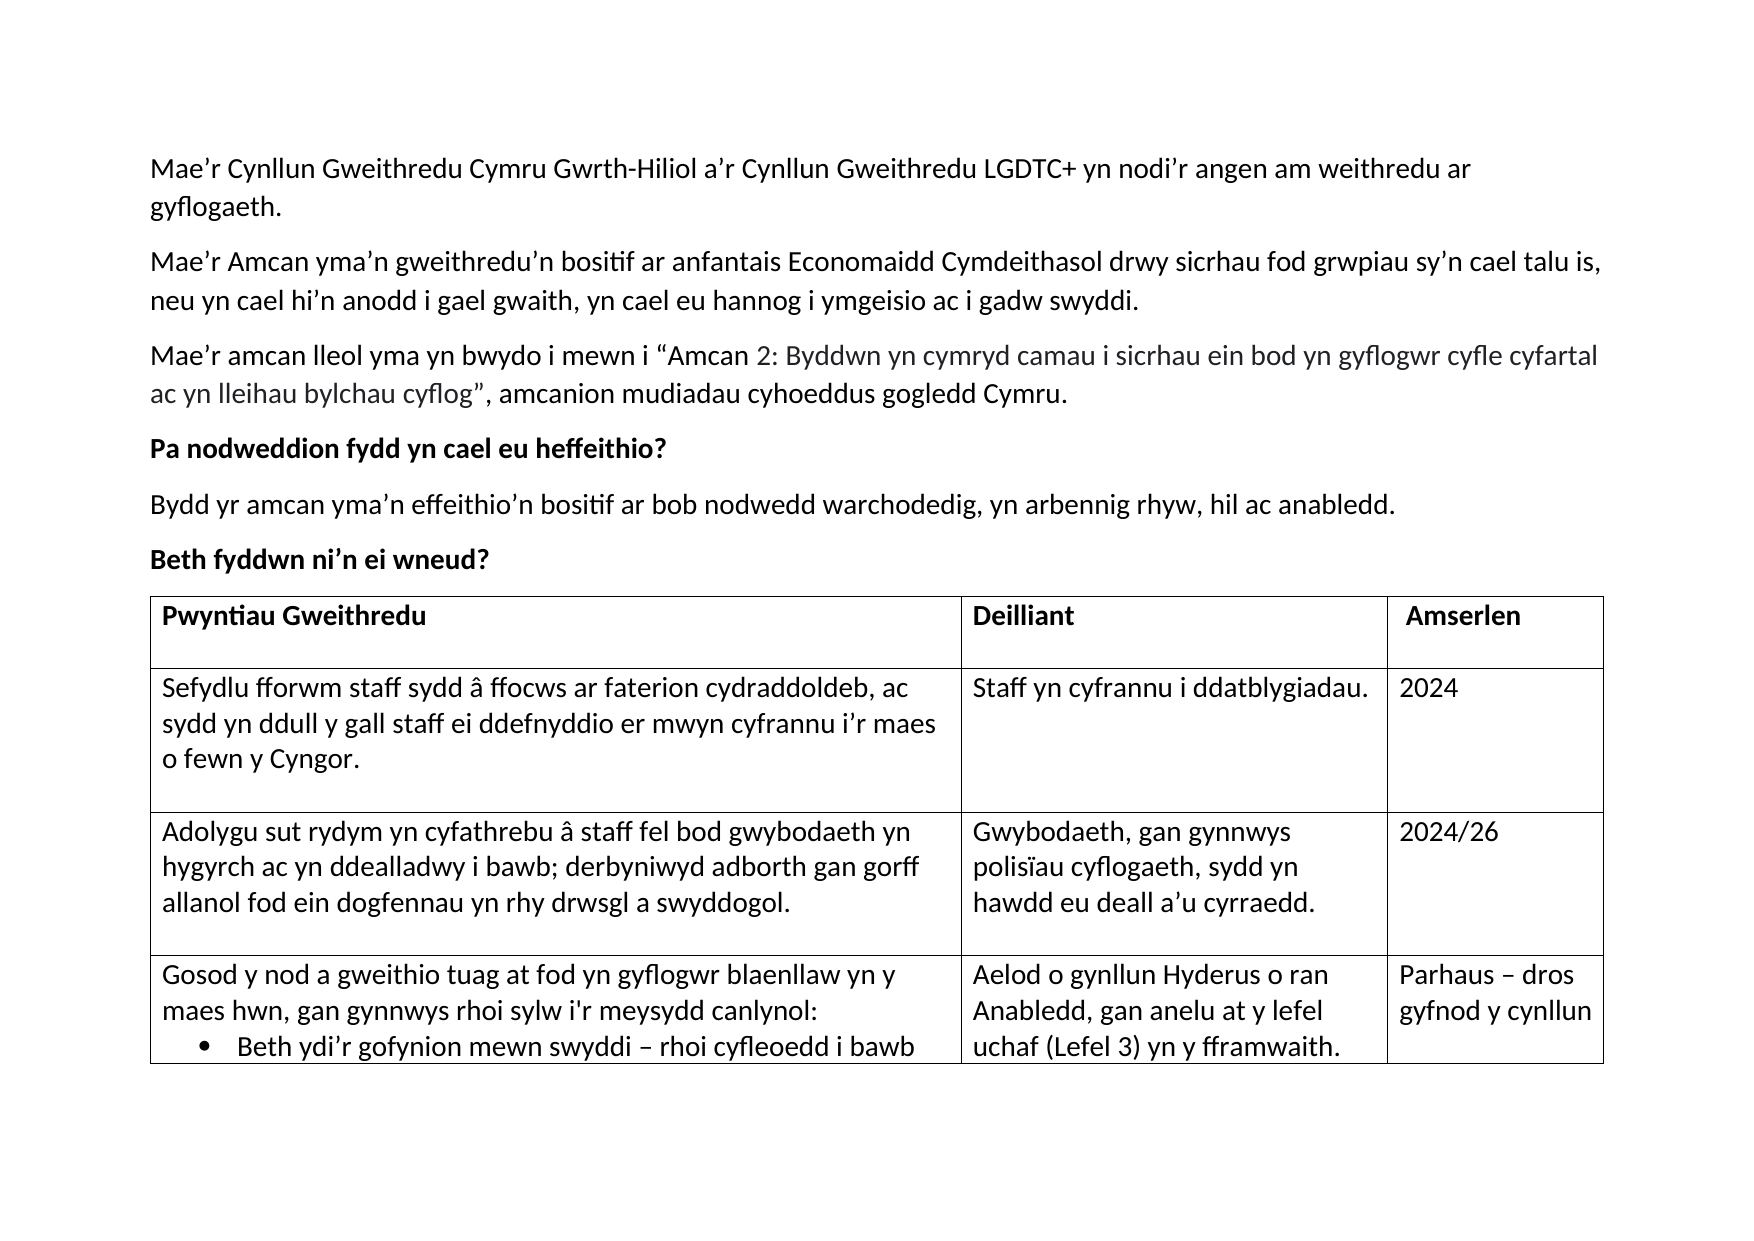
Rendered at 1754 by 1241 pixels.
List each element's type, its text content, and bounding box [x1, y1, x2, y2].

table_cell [1388, 956, 1603, 1063]
text Bydd yr amcan yma’n effeithio’n bositif ar bob nodwedd warchodedig, yn arbennig rhyw, hil ac anabledd. [150, 486, 1604, 521]
table_header Amserlen [1388, 597, 1603, 668]
table_cell Sefydlu fforwm staff sydd â ffocws ar faterion cydraddoldeb, ac sydd yn ddull y gall staff ei ddefnyddio er mwyn cyfrannu i’r maes o fewn y Cyngor. [151, 669, 961, 812]
text Mae’r Amcan yma’n gweithredu’n bositif ar anfantais Economaidd Cymdeithasol drwy sicrhau fod grwpiau sy’n cael talu is, neu yn cael hi’n anodd i gael gwaith, yn cael eu hannog i ymgeisio ac i gadw swyddi. [150, 243, 1604, 318]
text Beth fyddwn ni’n ei wneud? [150, 541, 1604, 576]
table_cell 2024/26 [1388, 813, 1603, 955]
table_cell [151, 956, 961, 1063]
table_cell 2024 [1388, 669, 1603, 812]
table_cell Gwybodaeth, gan gynnwys polisïau cyflogaeth, sydd yn hawdd eu deall a’u cyrraedd. [962, 813, 1387, 955]
text Pa nodweddion fydd yn cael eu heffeithio? [150, 431, 1604, 466]
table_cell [962, 956, 1387, 1063]
table_header Pwyntiau Gweithredu [151, 597, 961, 668]
table_header Deilliant [962, 597, 1387, 668]
table_cell Staff yn cyfrannu i ddatblygiadau. [962, 669, 1387, 812]
text Mae’r Cynllun Gweithredu Cymru Gwrth-Hiliol a’r Cynllun Gweithredu LGDTC+ yn nodi’r angen am weithredu ar gyflogaeth. [150, 150, 1604, 224]
text Mae’r amcan lleol yma yn bwydo i mewn i “Amcan 2: Byddwn yn cymryd camau i sicrhau ein bod yn gyflogwr cyfle cyfartal ac yn lleihau bylchau cyflog”, amcanion mudiadau cyhoeddus gogledd Cymru. [150, 337, 1604, 411]
table_cell Adolygu sut rydym yn cyfathrebu â staff fel bod gwybodaeth yn hygyrch ac yn ddealladwy i bawb; derbyniwyd adborth gan gorff allanol fod ein dogfennau yn rhy drwsgl a swyddogol. [151, 813, 961, 955]
